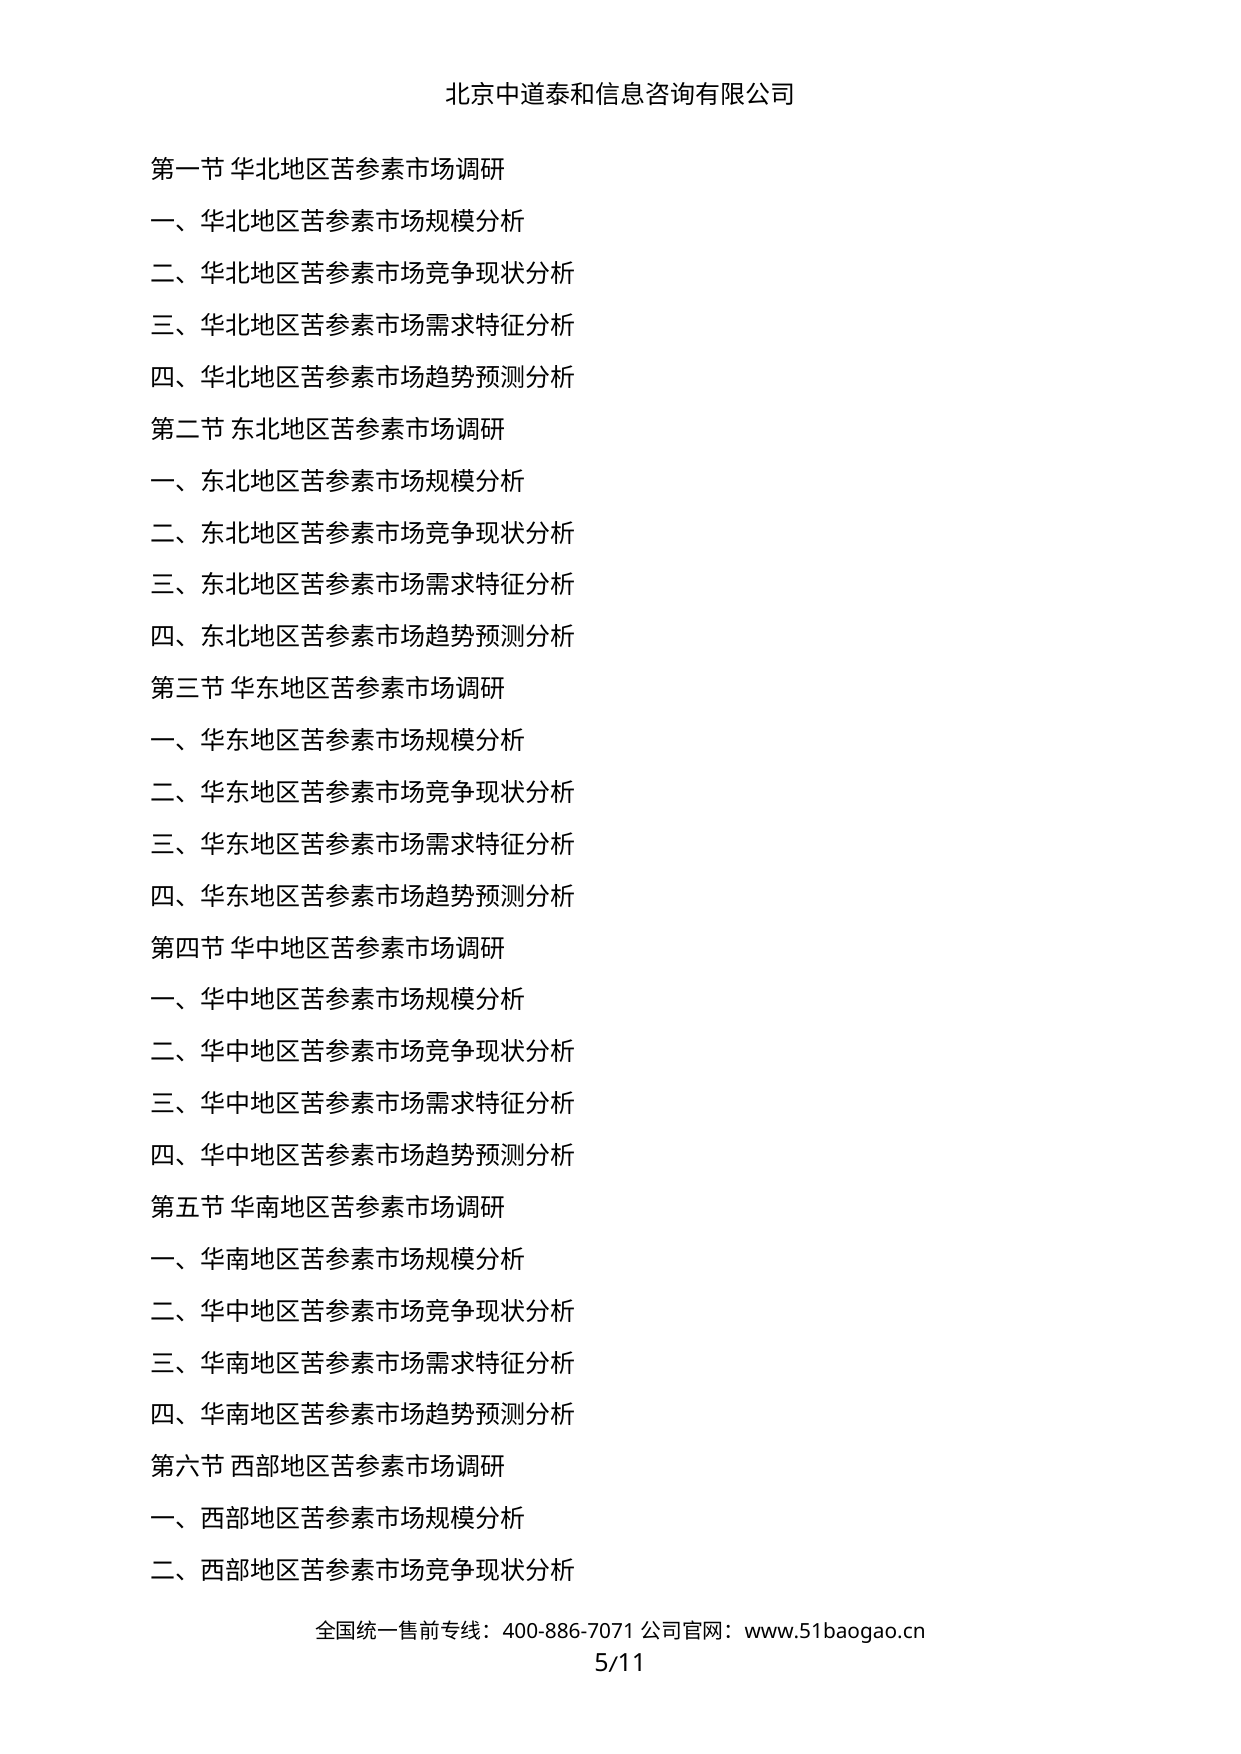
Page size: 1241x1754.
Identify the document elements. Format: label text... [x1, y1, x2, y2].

text 三、华北地区苦参素市场需求特征分析 [150, 306, 1090, 342]
text 第五节 华南地区苦参素市场调研 [150, 1187, 1090, 1224]
text 第三节 华东地区苦参素市场调研 [150, 669, 1090, 705]
text 二、华中地区苦参素市场竞争现状分析 [150, 1032, 1090, 1068]
text 三、东北地区苦参素市场需求特征分析 [150, 565, 1090, 601]
text 二、华东地区苦参素市场竞争现状分析 [150, 772, 1090, 809]
text 第四节 华中地区苦参素市场调研 [150, 928, 1090, 964]
text 三、华南地区苦参素市场需求特征分析 [150, 1343, 1090, 1379]
text 三、华东地区苦参素市场需求特征分析 [150, 824, 1090, 861]
text 四、华北地区苦参素市场趋势预测分析 [150, 357, 1090, 394]
text 一、西部地区苦参素市场规模分析 [150, 1499, 1090, 1535]
text 二、华北地区苦参素市场竞争现状分析 [150, 254, 1090, 290]
text 一、华中地区苦参素市场规模分析 [150, 980, 1090, 1016]
text 四、华东地区苦参素市场趋势预测分析 [150, 876, 1090, 912]
text 二、西部地区苦参素市场竞争现状分析 [150, 1551, 1090, 1587]
text 第一节 华北地区苦参素市场调研 [150, 150, 1090, 186]
text 二、东北地区苦参素市场竞争现状分析 [150, 513, 1090, 549]
text 一、华北地区苦参素市场规模分析 [150, 202, 1090, 238]
text 四、华南地区苦参素市场趋势预测分析 [150, 1395, 1090, 1431]
text 三、华中地区苦参素市场需求特征分析 [150, 1084, 1090, 1120]
text 第六节 西部地区苦参素市场调研 [150, 1447, 1090, 1483]
text 四、华中地区苦参素市场趋势预测分析 [150, 1136, 1090, 1172]
text 一、东北地区苦参素市场规模分析 [150, 461, 1090, 497]
text 二、华中地区苦参素市场竞争现状分析 [150, 1291, 1090, 1327]
text 第二节 东北地区苦参素市场调研 [150, 409, 1090, 446]
text 一、华东地区苦参素市场规模分析 [150, 721, 1090, 757]
text 一、华南地区苦参素市场规模分析 [150, 1239, 1090, 1276]
text 四、东北地区苦参素市场趋势预测分析 [150, 617, 1090, 653]
